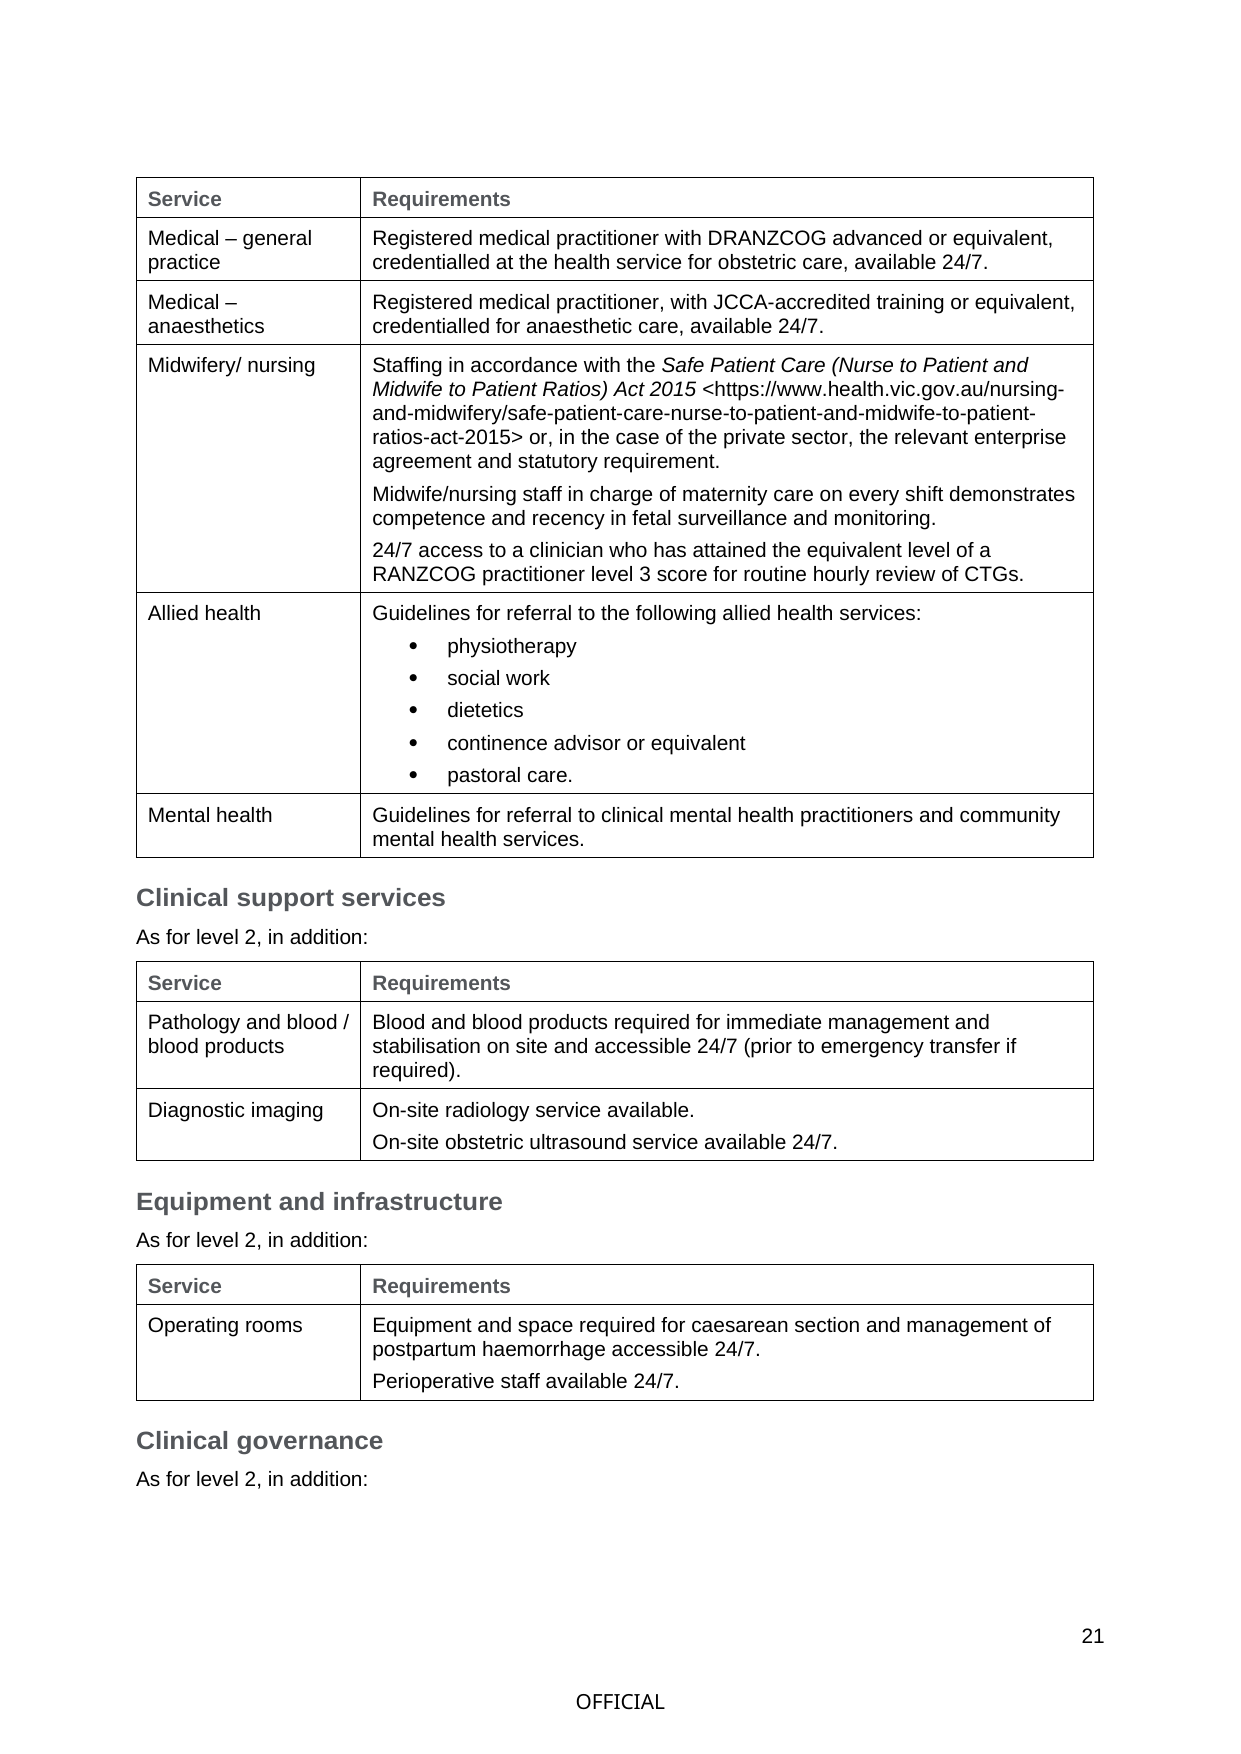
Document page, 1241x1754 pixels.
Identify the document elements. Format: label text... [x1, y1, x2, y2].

table_header Service [137, 962, 360, 1001]
table_cell Guidelines for referral to the following allied health services: physiotherapy social work dietetics continence advisor or equivalent pastoral care. [361, 593, 1093, 793]
table_cell Medical – anaesthetics [137, 281, 360, 344]
table_cell Blood and blood products required for immediate management and stabilisation on site and accessible 24/7 (prior to emergency transfer if required). [361, 1002, 1093, 1088]
table_cell Diagnostic imaging [137, 1089, 360, 1160]
table_cell Staffing in accordance with the Safe Patient Care (Nurse to Patient and Midwife to Patient Ratios) Act 2015 <https://www.health.vic.gov.au/nursing-and-midwifery/safe-patient-care-nurse-to-patient-and-midwife-to-patient-ratios-act-2015> or, in the case of the private sector, the relevant enterprise agreement and statutory requirement. Midwife/nursing staff in charge of maternity care on every shift demonstrates competence and recency in fetal surveillance and monitoring. 24/7 access to a clinician who has attained the equivalent level of a RANZCOG practitioner level 3 score for routine hourly review of CTGs. [361, 345, 1093, 592]
table_cell On-site radiology service available. On-site obstetric ultrasound service available 24/7. [361, 1089, 1093, 1160]
table_header Service [137, 178, 360, 217]
table_cell Guidelines for referral to clinical mental health practitioners and community mental health services. [361, 794, 1093, 857]
table_cell Midwifery/ nursing [137, 345, 360, 592]
subtitle Clinical governance [136, 1426, 1104, 1455]
table_header Requirements [361, 178, 1093, 217]
table_header Service [137, 1265, 360, 1304]
table_header Requirements [361, 962, 1093, 1001]
text As for level 2, in addition: [136, 1223, 1104, 1252]
table_cell Mental health [137, 794, 360, 857]
table_cell Registered medical practitioner with DRANZCOG advanced or equivalent, credentialled at the health service for obstetric care, available 24/7. [361, 218, 1093, 280]
table_cell Medical – general practice [137, 218, 360, 280]
text As for level 2, in addition: [136, 920, 1104, 948]
table_header Requirements [361, 1265, 1093, 1304]
table_cell Allied health [137, 593, 360, 793]
table_cell Equipment and space required for caesarean section and management of postpartum haemorrhage accessible 24/7. Perioperative staff available 24/7. [361, 1305, 1093, 1399]
table_cell Operating rooms [137, 1305, 360, 1399]
table_cell Registered medical practitioner, with JCCA-accredited training or equivalent, credentialled for anaesthetic care, available 24/7. [361, 281, 1093, 344]
text As for level 2, in addition: [136, 1463, 1104, 1491]
subtitle Equipment and infrastructure [136, 1186, 1104, 1215]
subtitle Clinical support services [136, 883, 1104, 912]
table_cell Pathology and blood / blood products [137, 1002, 360, 1088]
